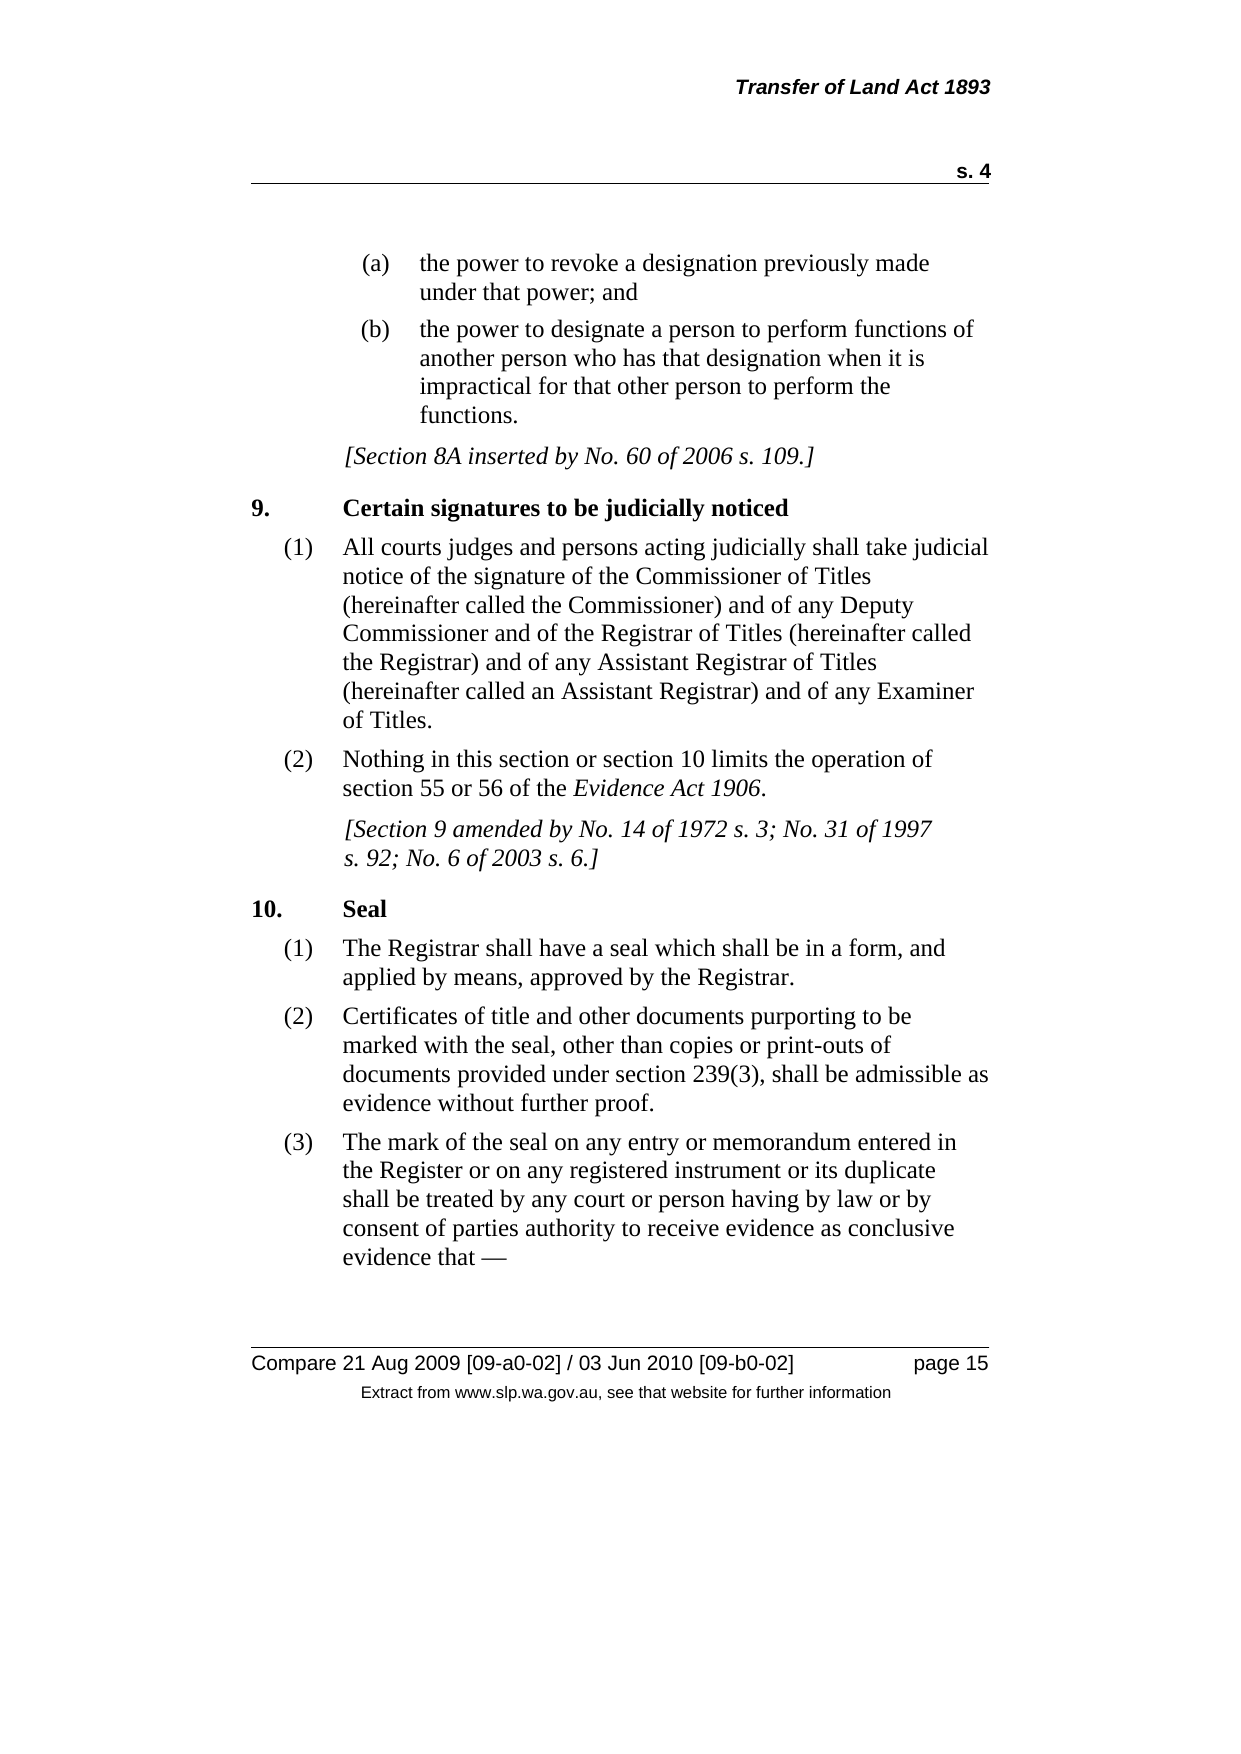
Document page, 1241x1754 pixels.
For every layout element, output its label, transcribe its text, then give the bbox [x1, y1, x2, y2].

subtitle 10. Seal [251, 894, 989, 923]
text [Section 9 amended by No. 14 of 1972 s. 3; No. 31 of 1997 s. 92; No. 6 of 2003 s. 6.] [251, 814, 989, 871]
text (2) Certificates of title and other documents purporting to be marked with the seal, other than copies or print-outs of documents provided under section 239(3), shall be admissible as evidence without further proof. [251, 1001, 989, 1116]
subtitle 9. Certain signatures to be judicially noticed [251, 493, 989, 522]
text (a) the power to revoke a designation previously made under that power; and [251, 248, 989, 306]
text (1) The Registrar shall have a seal which shall be in a form, and applied by means, approved by the Registrar. [251, 933, 989, 991]
text (3) The mark of the seal on any entry or memorandum entered in the Register or on any registered instrument or its duplicate shall be treated by any court or person having by law or by consent of parties authority to receive evidence as conclusive evidence that — [251, 1127, 989, 1271]
text [Section 8A inserted by No. 60 of 2006 s. 109.] [251, 441, 989, 470]
text (b) the power to designate a person to perform functions of another person who has that designation when it is impractical for that other person to perform the functions. [251, 314, 989, 429]
text (2) Nothing in this section or section 10 limits the operation of section 55 or 56 of the Evidence Act 1906. [251, 744, 989, 801]
text (1) All courts judges and persons acting judicially shall take judicial notice of the signature of the Commissioner of Titles (hereinafter called the Commissioner) and of any Deputy Commissioner and of the Registrar of Titles (hereinafter called the Registrar) and of any Assistant Registrar of Titles (hereinafter called an Assistant Registrar) and of any Examiner of Titles. [251, 532, 989, 733]
